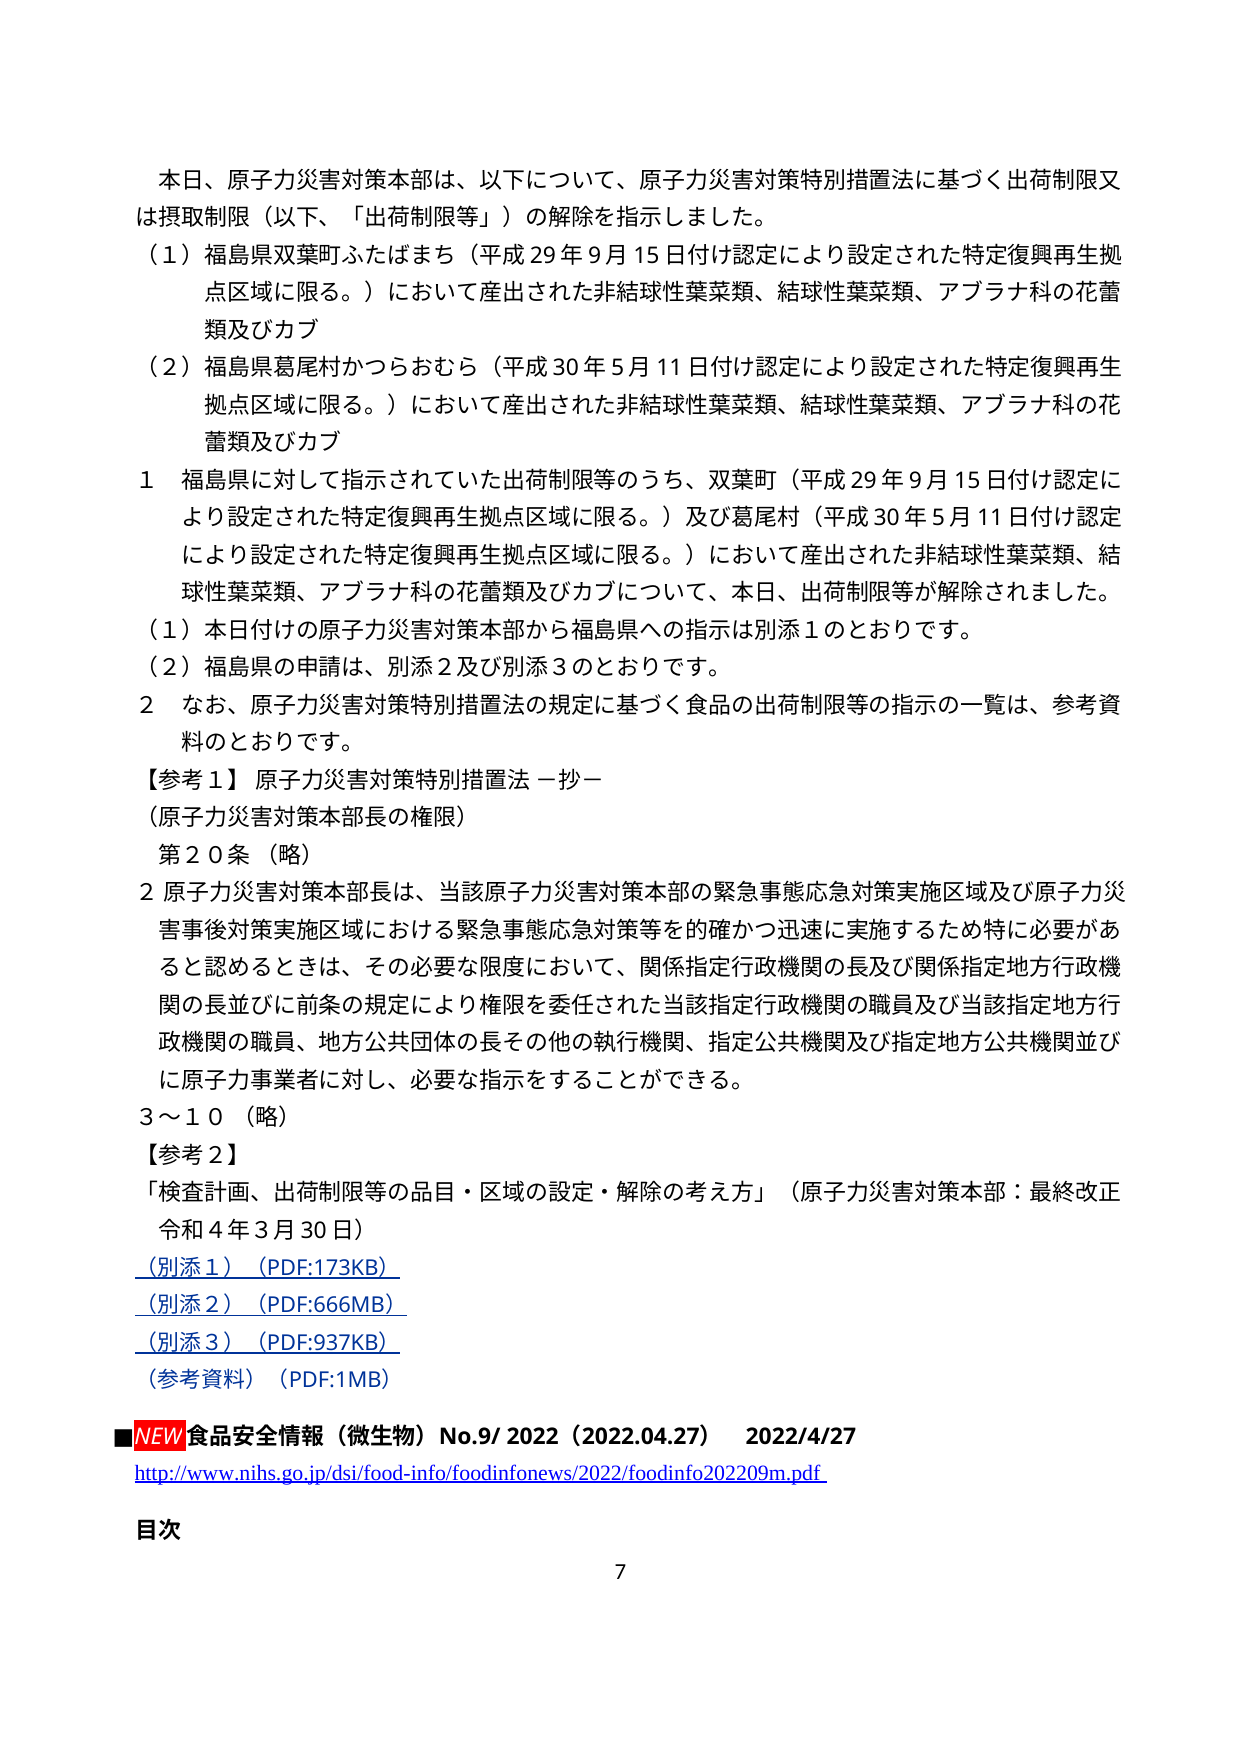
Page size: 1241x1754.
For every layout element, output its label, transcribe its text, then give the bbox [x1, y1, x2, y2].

text 【参考１】 原子力災害対策特別措置法 －抄－ [135, 760, 1128, 797]
text http://www.nihs.go.jp/dsi/food-info/foodinfonews/2022/foodinfo202209m.pdf [112, 1453, 1128, 1491]
text （２）福島県の申請は、別添２及び別添３のとおりです。 [135, 647, 1128, 685]
text ２ 原子力災害対策本部長は、当該原子力災害対策本部の緊急事態応急対策実施区域及び原子力災害事後対策実施区域における緊急事態応急対策等を的確かつ迅速に実施するため特に必要があると認めるときは、その必要な限度において、関係指定行政機関の長及び関係指定地方行政機関の長並びに前条の規定により権限を委任された当該指定行政機関の職員及び当該指定地方行政機関の職員、地方公共団体の長その他の執行機関、指定公共機関及び指定地方公共機関並びに原子力事業者に対し、必要な指示をすることができる。 [135, 872, 1128, 1097]
text （原子力災害対策本部長の権限） [135, 797, 1128, 835]
text （１）福島県双葉町ふたばまち（平成29年9月15日付け認定により設定された特定復興再生拠点区域に限る。）において産出された非結球性葉菜類、結球性葉菜類、アブラナ科の花蕾類及びカブ [135, 235, 1128, 347]
text １ 福島県に対して指示されていた出荷制限等のうち、双葉町（平成29年9月15日付け認定により設定された特定復興再生拠点区域に限る。）及び葛尾村（平成30年5月11日付け認定により設定された特定復興再生拠点区域に限る。）において産出された非結球性葉菜類、結球性葉菜類、アブラナ科の花蕾類及びカブについて、本日、出荷制限等が解除されました。 [135, 460, 1128, 610]
text 【参考２】 [135, 1135, 1128, 1172]
text 第２０条 （略） [135, 835, 1128, 872]
text 本日、原子力災害対策本部は、以下について、原子力災害対策特別措置法に基づく出荷制限又は摂取制限（以下、「出荷制限等」）の解除を指示しました。 [112, 160, 1128, 235]
text 目次 [112, 1510, 1128, 1547]
text ■NEW食品安全情報（微生物）No.9/ 2022（2022.04.27） 2022/4/27 [112, 1416, 1128, 1453]
text ２ なお、原子力災害対策特別措置法の規定に基づく食品の出荷制限等の指示の一覧は、参考資料のとおりです。 [135, 685, 1128, 760]
text （別添１）（PDF:173KB） （別添２）（PDF:666MB） （別添３）（PDF:937KB） （参考資料）（PDF:1MB） [135, 1247, 1128, 1397]
text ３～１０ （略） [135, 1097, 1128, 1135]
text （１）本日付けの原子力災害対策本部から福島県への指示は別添１のとおりです。 [135, 610, 1128, 647]
text 「検査計画、出荷制限等の品目・区域の設定・解除の考え方」（原子力災害対策本部：最終改正 令和４年３月30日） [135, 1172, 1128, 1247]
text （２）福島県葛尾村かつらおむら（平成30年5月11日付け認定により設定された特定復興再生拠点区域に限る。）において産出された非結球性葉菜類、結球性葉菜類、アブラナ科の花蕾類及びカブ [135, 347, 1128, 460]
